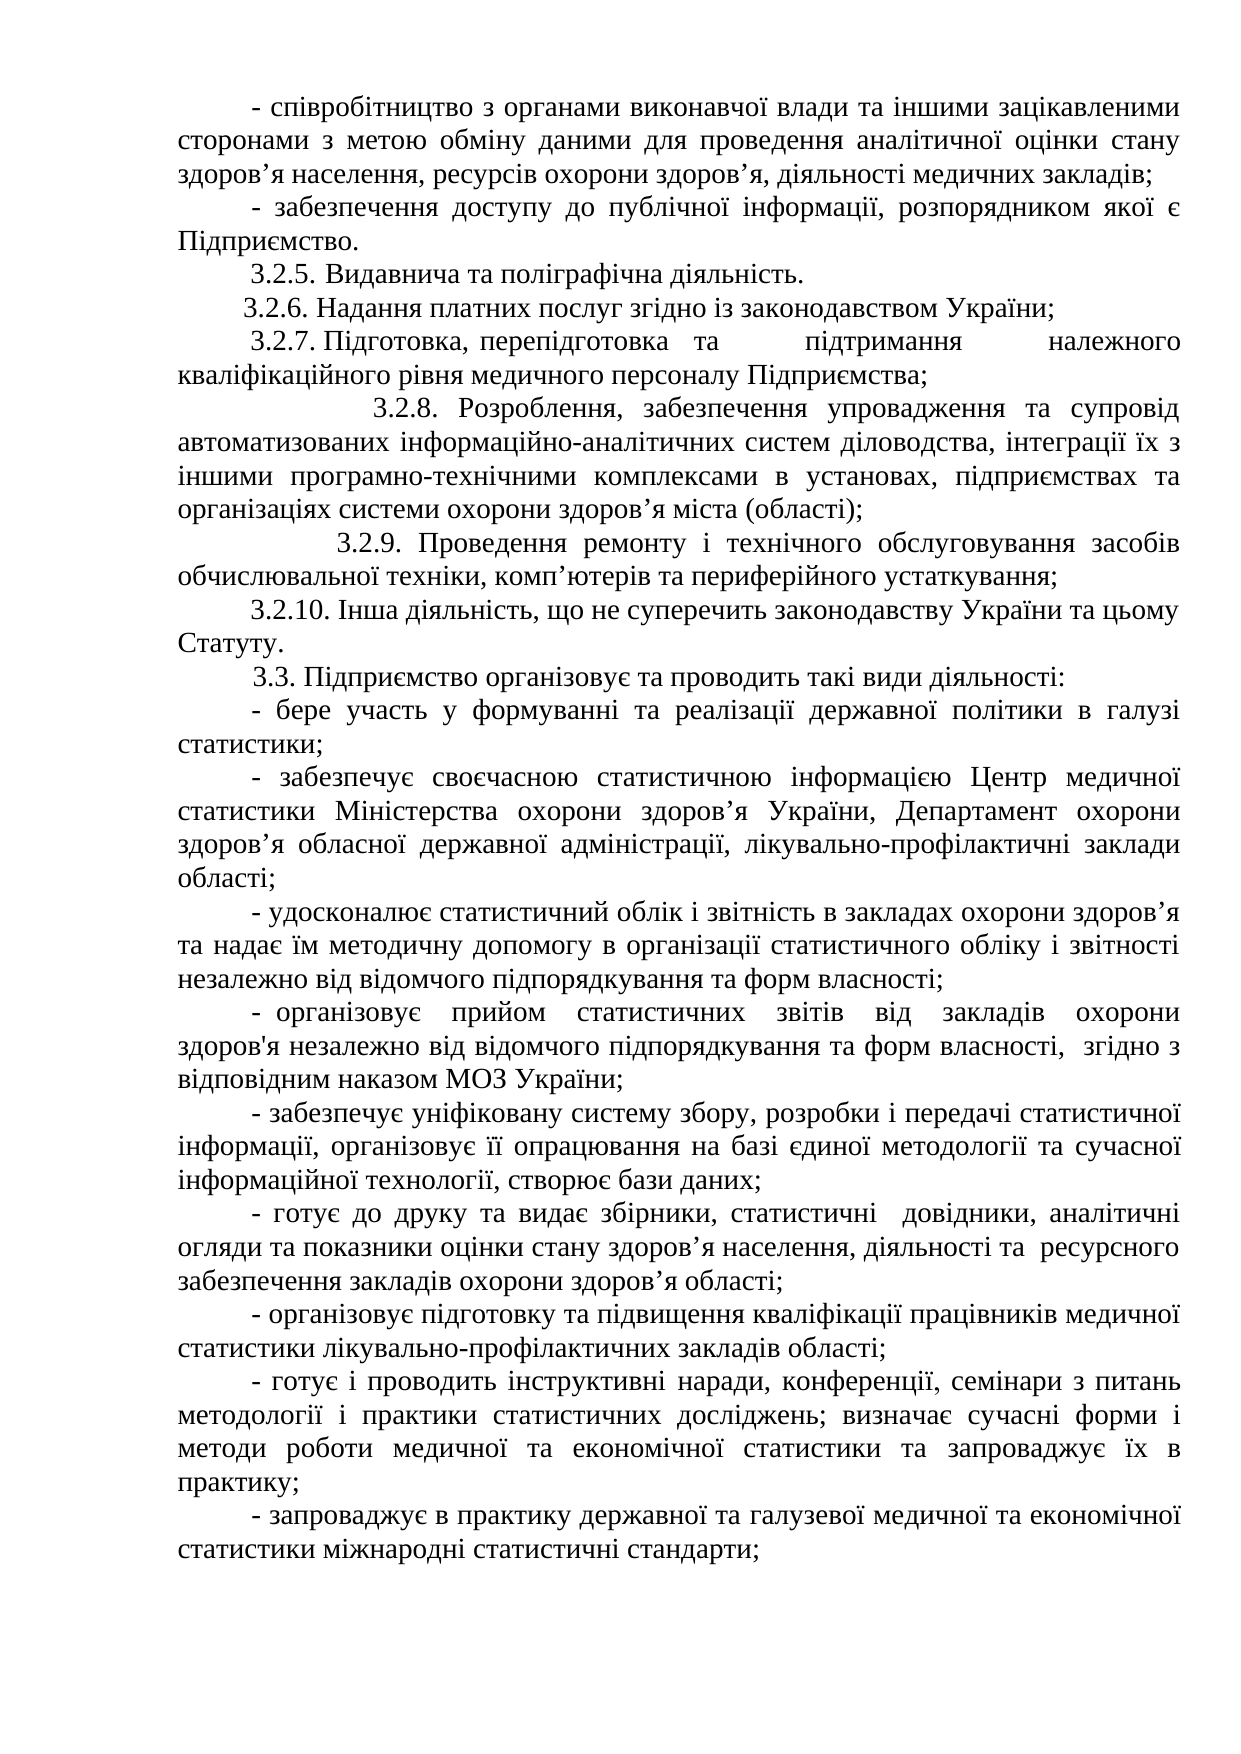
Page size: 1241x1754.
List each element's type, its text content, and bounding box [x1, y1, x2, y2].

text - удосконалює статистичний облік і звітність в закладах охорони здоров’я та надає їм методичну допомогу в організації статистичнoгo обліку і звітності незалежно від відомчого підпорядкування та форм власності; [177, 894, 1181, 994]
text 3.3. Підприємство організовує та проводить такі види діяльності: [177, 659, 1181, 692]
text - забезпечує своєчасною статистичною інформацією Центр медичної статистики Мiнiстерства охорони здоров’я України, Департамент охорони здоров’я обласної державної адміністрації, лікувально-профілактичні заклади області; [177, 759, 1181, 894]
text 3.2.7. Підготовка, перепідготовка та підтримання належного кваліфікаційного рівня медичного персоналу Підприємства; [177, 323, 1181, 391]
text 3.2.10. Інша діяльність, що не суперечить законодавству України та цьому Статуту. [177, 592, 1181, 659]
text - бере участь у формуванні та реалізації державної політики в галузі статистики; [177, 692, 1181, 759]
text - співробітництво з органами виконавчої влади та іншими зацікавленими сторонами з метою обміну даними для проведення аналітичної оцінки стану здоров’я населення, ресурсів охорони здоров’я, діяльності медичних закладів; [177, 89, 1181, 189]
text - забезпечення доступу до публічної інформації, розпорядником якої є Підприємство. [177, 189, 1181, 256]
text 3.2.6. Надання платних послуг згідно із законодавством України; [177, 290, 1181, 323]
text - готує і проводить інструктивні наради, конференції семінари з питань методології і практики статистичних досліджень; визначає сучасні форми і методи роботи медичної та економічної статистики та зaпpoвaджує їх в практику; [177, 1363, 1181, 1497]
text 3.2.9. Проведення ремонту і технічного обслуговування засобів обчислювальної техніки, комп’ютерів та периферійного устаткування; [177, 525, 1181, 592]
text 3.2.8. Розроблення, забезпечення упровадження та супровід автоматизованих інформаційно-аналітичних систем діловодства, інтеграції їх з іншими програмно-технічними комплексами в установах, підприємствах та організаціях системи охорони здоров’я міста (області); [177, 391, 1181, 525]
text 3.2.5. Видавнича та поліграфічна діяльність. [177, 256, 1181, 290]
text - забезпечує уніфіковану систему збору, розробки і передачі статистичної інформації, організовує її опрацювання на базi єдиної методології та сучасної інформаційної технології, створює бази даних; [177, 1095, 1181, 1196]
text - органiзовує пiдготовку та пiдвищення квалiфiкацiї працiвникiв медичної статистики лікувально-профілактичних закладів області; [177, 1296, 1181, 1363]
text - організовує прийом статистичних звітів від закладів охорони здоров'я незалежно від відомчого підпорядкування та форм власності, згідно з відповідним наказом МОЗ України; [177, 994, 1181, 1095]
text - запроваджує в практику державної та гaлузeвої медичної та економічної статистики міжнародні статистичні стандарти; [177, 1497, 1181, 1564]
text - готує до друку та видає збірники, статистичні довідники, аналітичні огляди та показники оцінки стану здоров’я населення, діяльності та ресурсного забезпечення закладів охорони здоров’я області; [156, 1196, 1181, 1296]
